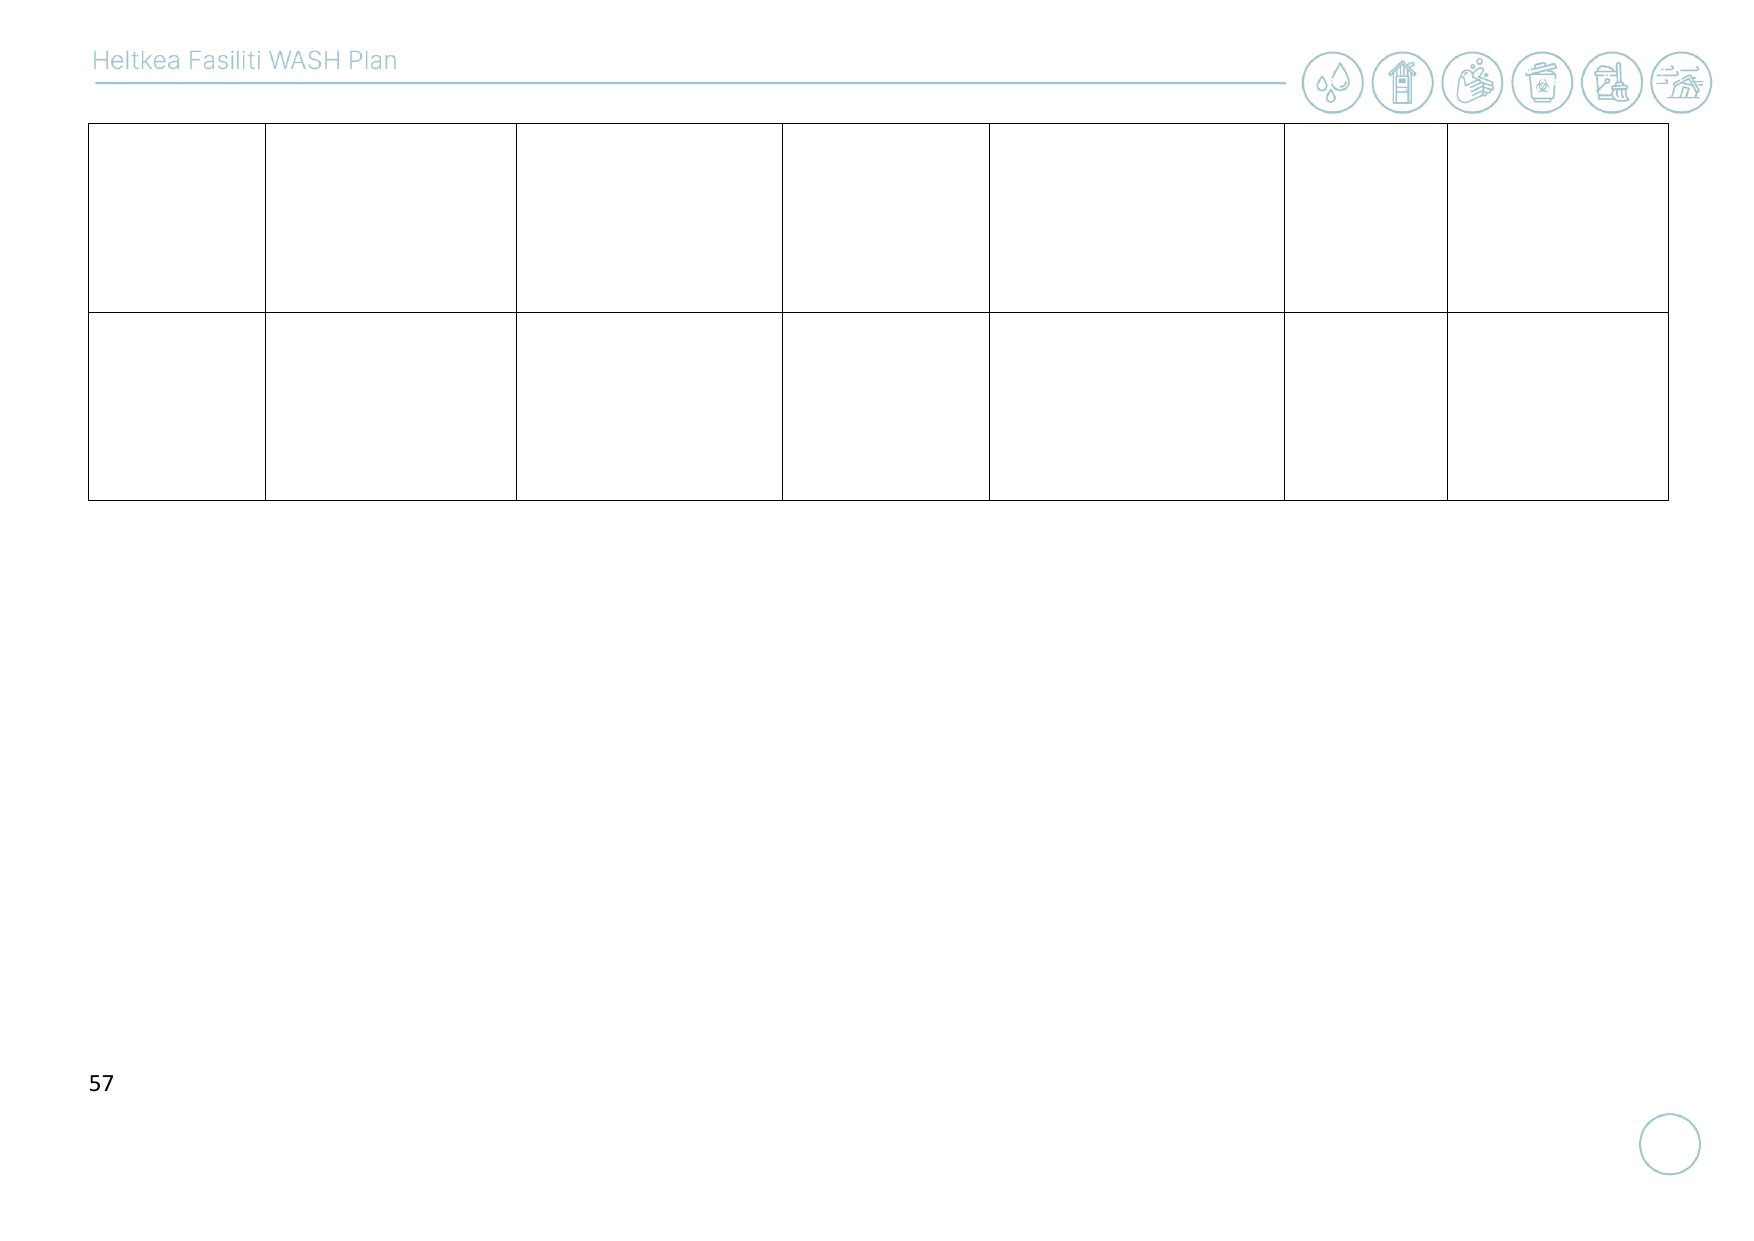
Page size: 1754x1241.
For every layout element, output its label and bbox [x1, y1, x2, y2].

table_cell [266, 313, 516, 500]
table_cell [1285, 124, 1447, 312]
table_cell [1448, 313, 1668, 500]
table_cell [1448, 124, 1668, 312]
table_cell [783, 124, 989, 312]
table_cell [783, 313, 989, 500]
picture [2, 2, 1754, 1241]
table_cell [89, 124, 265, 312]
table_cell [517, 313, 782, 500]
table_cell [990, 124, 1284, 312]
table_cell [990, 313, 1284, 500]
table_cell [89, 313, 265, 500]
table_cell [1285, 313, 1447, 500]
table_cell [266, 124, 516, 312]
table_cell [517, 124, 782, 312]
